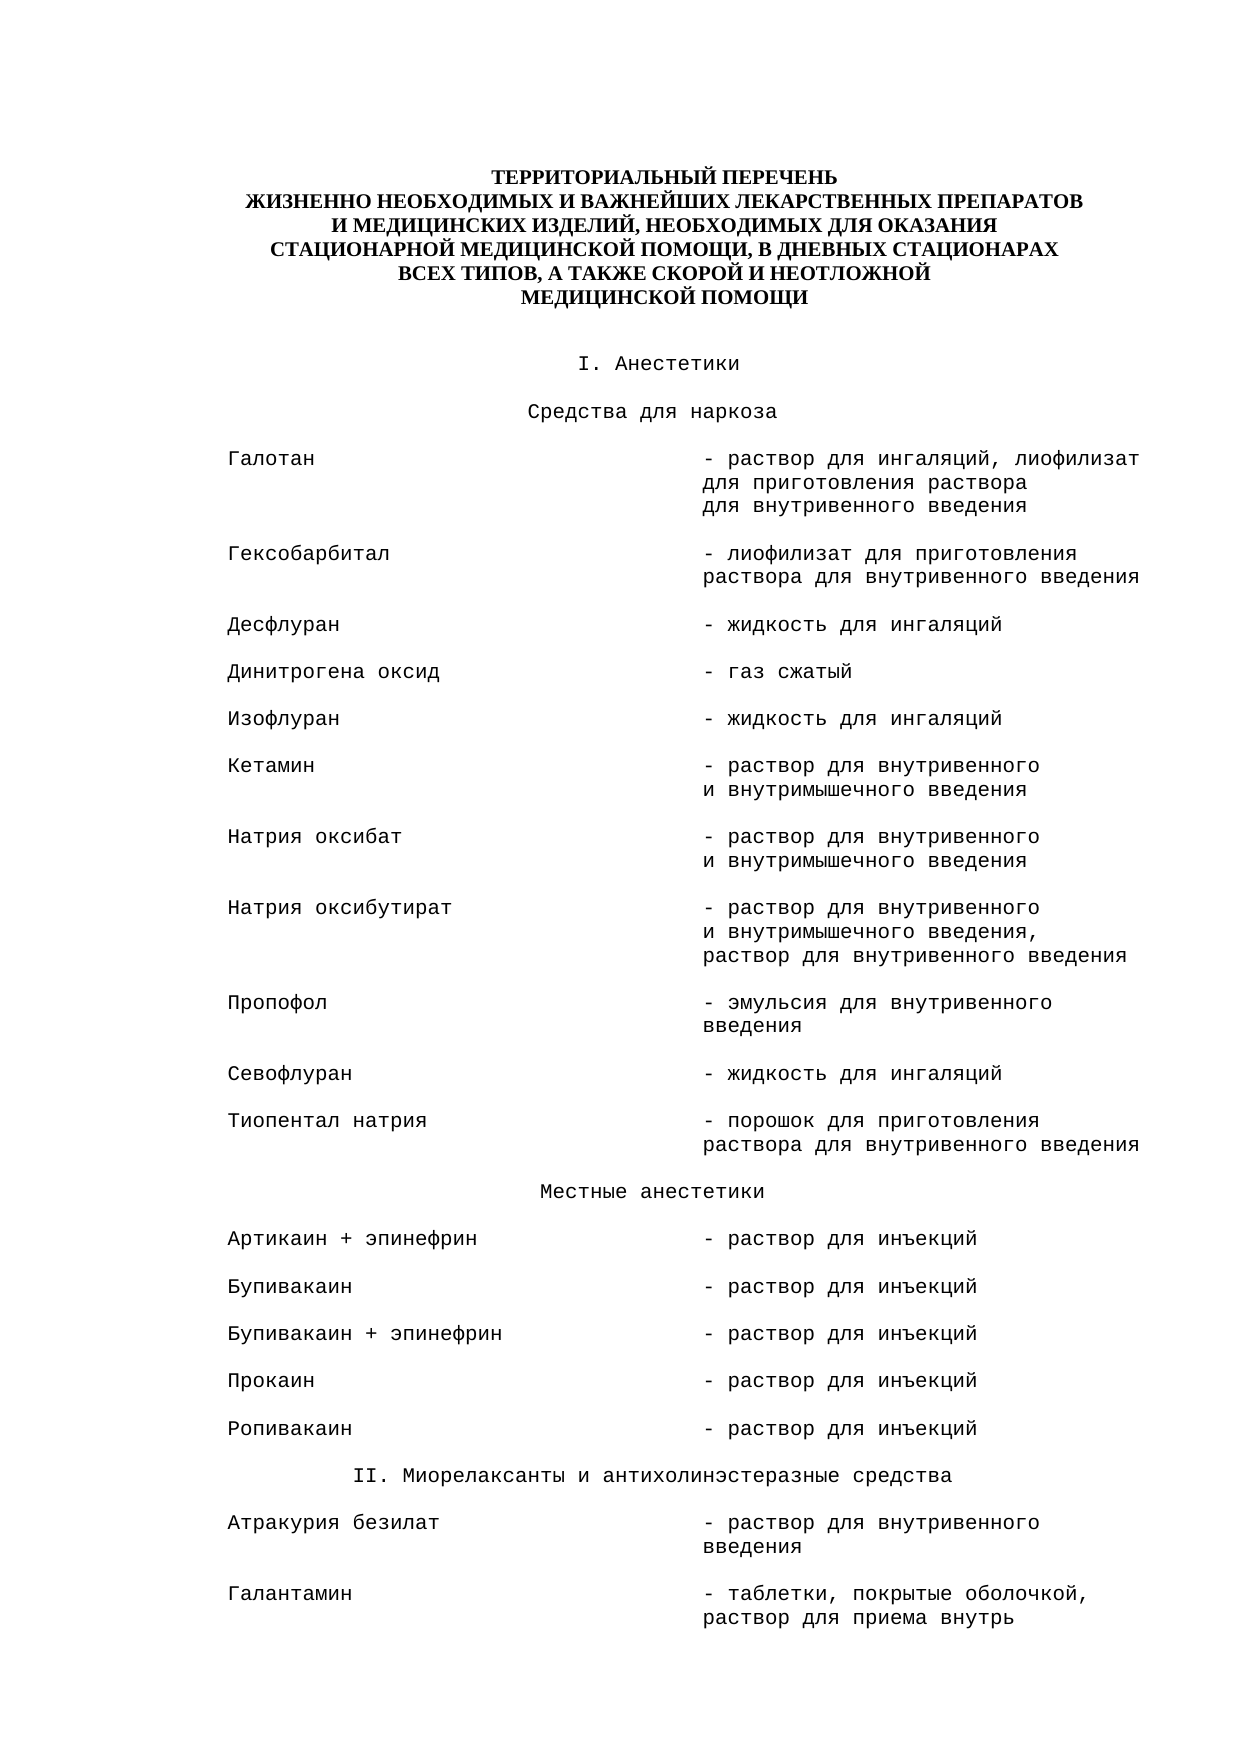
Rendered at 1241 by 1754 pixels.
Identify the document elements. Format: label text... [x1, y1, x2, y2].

text Десфлуран - жидкость для ингаляций [177, 613, 1152, 637]
text Изофлуран - жидкость для ингаляций [177, 708, 1152, 732]
text Гексобарбитал - лиофилизат для приготовления [177, 543, 1152, 566]
text Динитрогена оксид - газ сжатый [177, 661, 1152, 684]
text и внутримышечного введения [177, 779, 1152, 803]
text Галантамин - таблетки, покрытые оболочкой, [177, 1583, 1152, 1607]
title ВСЕХ ТИПОВ, А ТАКЖЕ СКОРОЙ И НЕОТЛОЖНОЙ [177, 261, 1152, 285]
text Атракурия безилат - раствор для внутривенного [177, 1512, 1152, 1536]
text Пропофол - эмульсия для внутривенного [177, 992, 1152, 1016]
text для внутривенного введения [177, 495, 1152, 519]
text Тиопентал натрия - порошок для приготовления [177, 1110, 1152, 1134]
text раствор для внутривенного введения [177, 944, 1152, 968]
text Прокаин - раствор для инъекций [177, 1370, 1152, 1394]
text Натрия оксибат - раствор для внутривенного [177, 826, 1152, 850]
title И МЕДИЦИНСКИХ ИЗДЕЛИЙ, НЕОБХОДИМЫХ ДЛЯ ОКАЗАНИЯ [177, 213, 1152, 237]
text Кетамин - раствор для внутривенного [177, 755, 1152, 779]
text Местные анестетики [177, 1181, 1152, 1205]
text Севофлуран - жидкость для ингаляций [177, 1063, 1152, 1086]
text раствора для внутривенного введения [177, 566, 1152, 590]
title ТЕРРИТОРИАЛЬНЫЙ ПЕРЕЧЕНЬ [177, 165, 1152, 189]
text введения [177, 1536, 1152, 1559]
title ЖИЗНЕННО НЕОБХОДИМЫХ И ВАЖНЕЙШИХ ЛЕКАРСТВЕННЫХ ПРЕПАРАТОВ [177, 189, 1152, 213]
text Ропивакаин - раствор для инъекций [177, 1417, 1152, 1441]
text Бупивакаин + эпинефрин - раствор для инъекций [177, 1323, 1152, 1347]
text Бупивакаин - раствор для инъекций [177, 1276, 1152, 1299]
text Артикаин + эпинефрин - раствор для инъекций [177, 1228, 1152, 1252]
title СТАЦИОНАРНОЙ МЕДИЦИНСКОЙ ПОМОЩИ, В ДНЕВНЫХ СТАЦИОНАРАХ [177, 237, 1152, 261]
text и внутримышечного введения [177, 850, 1152, 874]
text I. Анестетики [177, 353, 1152, 377]
text и внутримышечного введения, [177, 921, 1152, 944]
text для приготовления раствора [177, 472, 1152, 495]
text II. Миорелаксанты и антихолинэстеразные средства [177, 1465, 1152, 1488]
text Галотан - раствор для ингаляций, лиофилизат [177, 448, 1152, 472]
text раствора для внутривенного введения [177, 1134, 1152, 1157]
text раствор для приема внутрь [177, 1607, 1152, 1630]
title МЕДИЦИНСКОЙ ПОМОЩИ [177, 285, 1152, 309]
text Натрия оксибутират - раствор для внутривенного [177, 897, 1152, 921]
text Средства для наркоза [177, 401, 1152, 424]
text введения [177, 1016, 1152, 1039]
